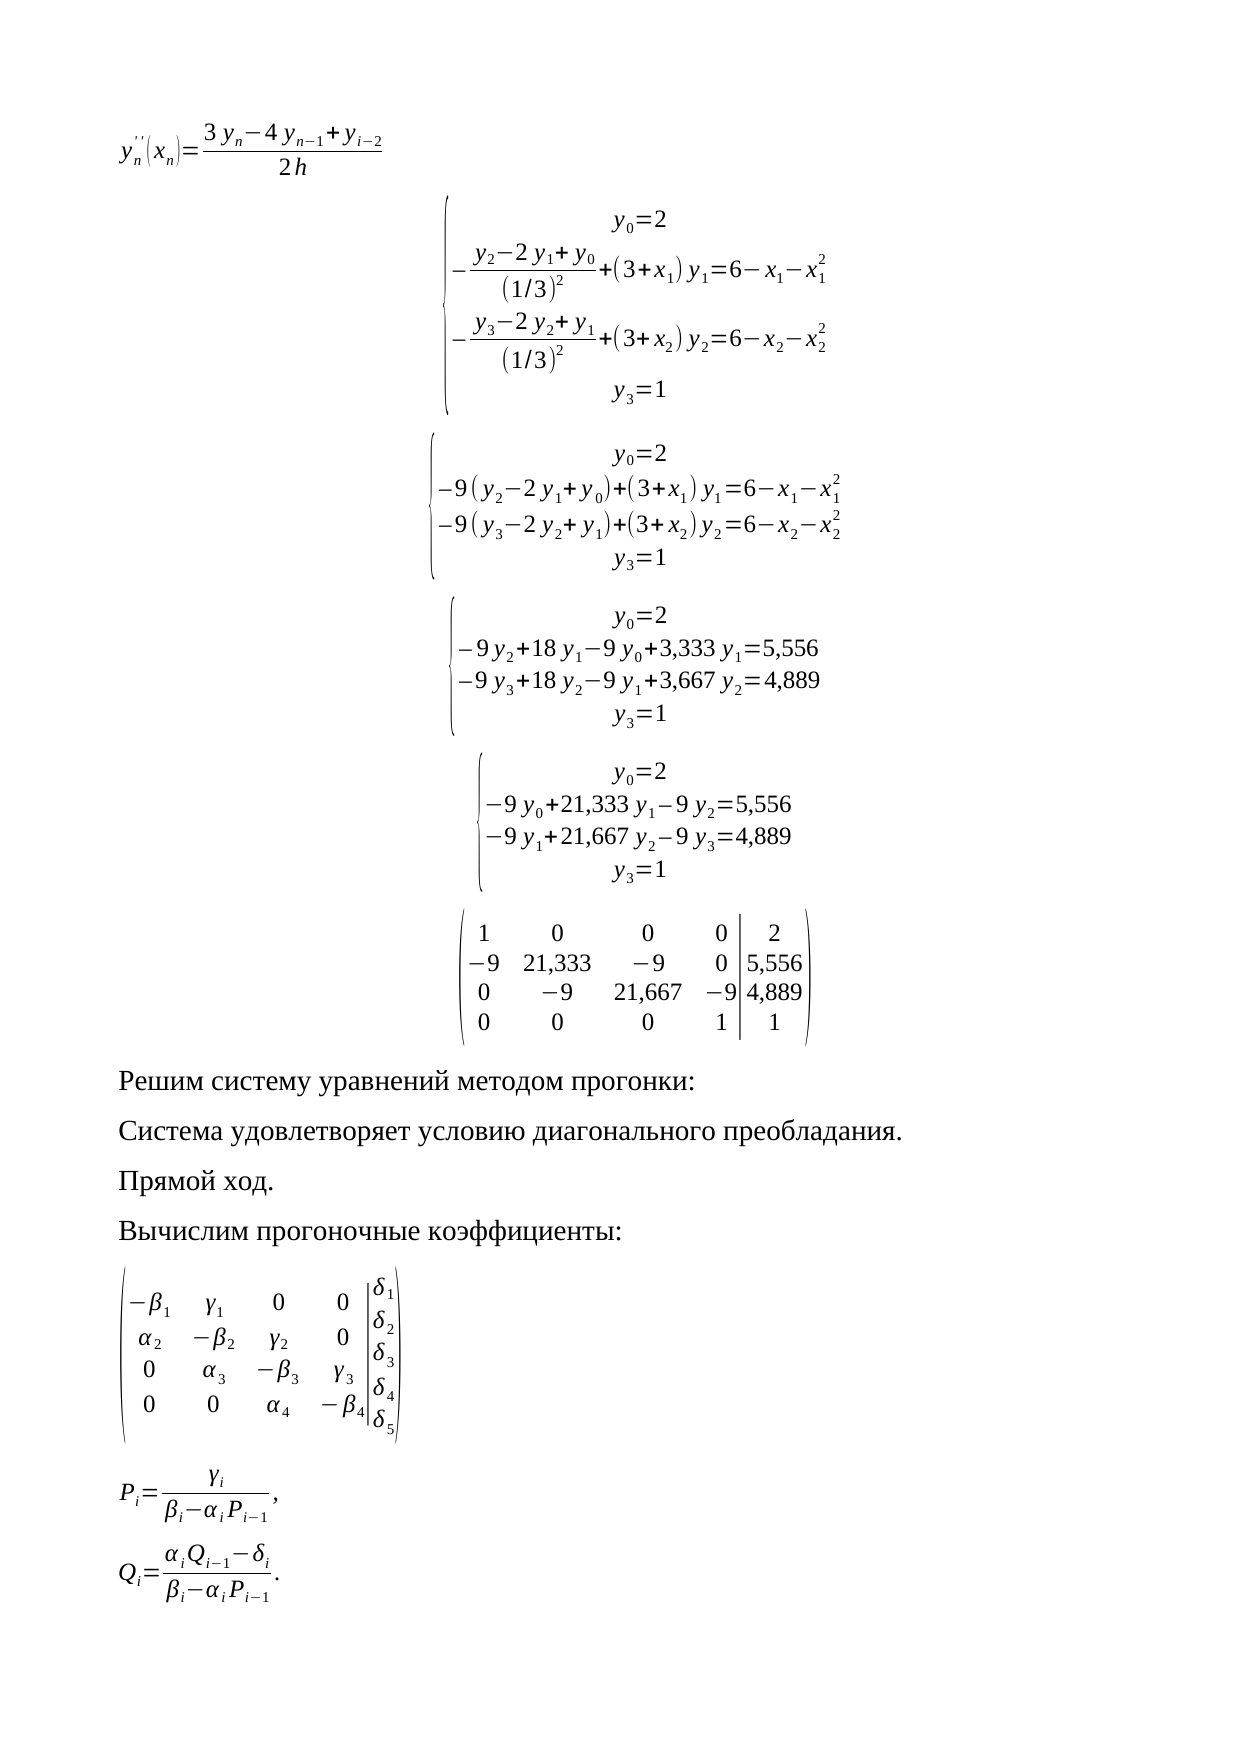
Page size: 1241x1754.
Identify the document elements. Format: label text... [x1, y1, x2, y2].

text Прямой ход. [118, 1163, 1152, 1197]
text Система удовлетворяет условию диагонального преобладания. [118, 1113, 1152, 1146]
text Решим систему уравнений методом прогонки: [118, 1063, 1152, 1096]
text Вычислим прогоночные коэффициенты: [118, 1213, 1152, 1247]
